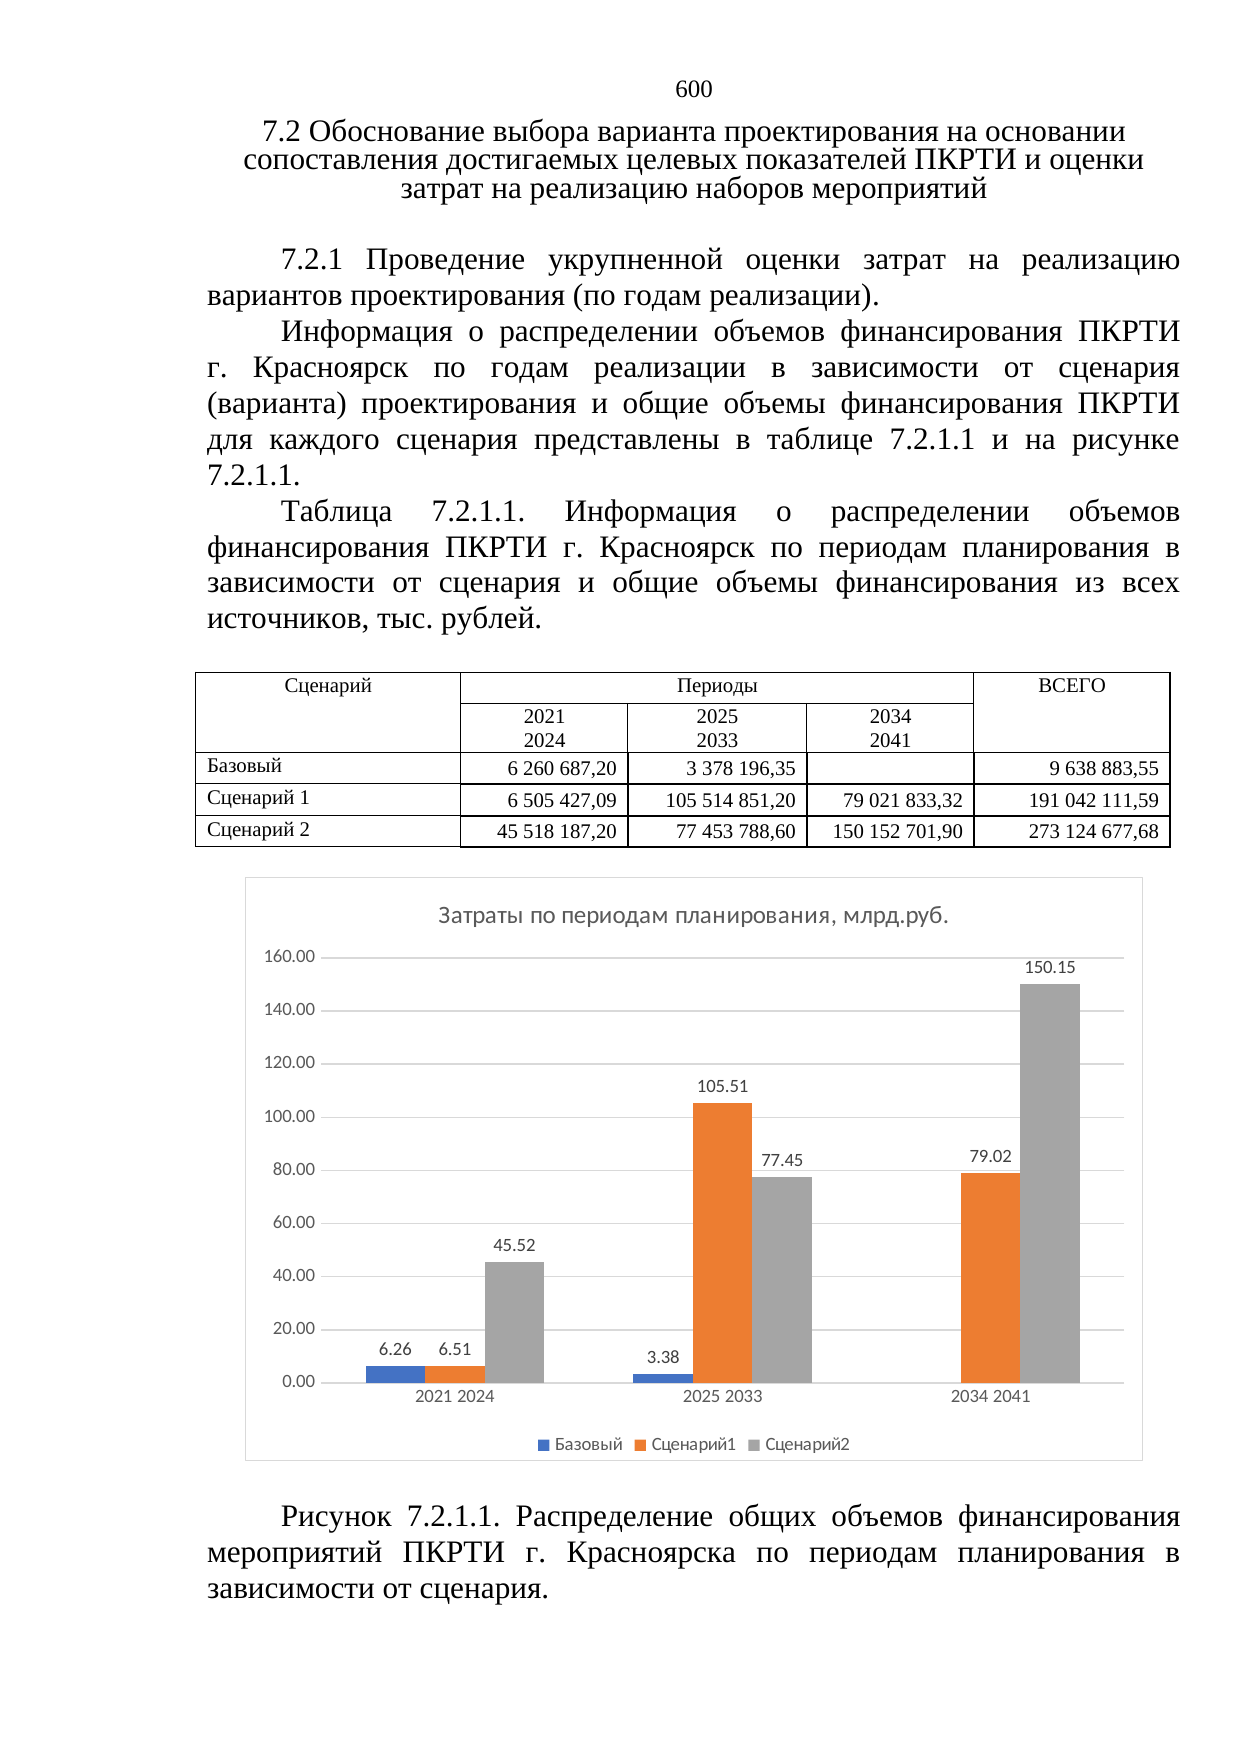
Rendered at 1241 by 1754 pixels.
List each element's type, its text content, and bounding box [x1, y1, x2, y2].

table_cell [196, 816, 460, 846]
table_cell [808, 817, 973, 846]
text Рисунок 7.2.1.1. Распределение общих объемов финансирования мероприятий ПКРТИ г. Красноярска по периодам планирования в зависимости от сценария. [207, 1497, 1181, 1605]
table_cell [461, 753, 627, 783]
text затрат на реализацию наборов мероприятий [207, 176, 1181, 204]
text 7.2 Обоснование выбора варианта проектирования на основании [207, 118, 1181, 147]
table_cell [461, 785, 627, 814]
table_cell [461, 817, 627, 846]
text Таблица 7.2.1.1. Информация о распределении объемов финансирования ПКРТИ г. Красноярск по периодам планирования в зависимости от сценария и общие объемы финансирования из всех источников, тыс. рублей. [207, 492, 1181, 636]
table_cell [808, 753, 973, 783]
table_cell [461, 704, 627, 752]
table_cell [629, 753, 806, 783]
text сопоставления достигаемых целевых показателей ПКРТИ и оценки [207, 147, 1181, 176]
text Информация о распределении объемов финансирования ПКРТИ г. Красноярск по годам реализации в зависимости от сценария (варианта) проектирования и общие объемы финансирования ПКРТИ для каждого сценария представлены в таблице 7.2.1.1 и на рисунке 7.2.1.1. [207, 312, 1181, 492]
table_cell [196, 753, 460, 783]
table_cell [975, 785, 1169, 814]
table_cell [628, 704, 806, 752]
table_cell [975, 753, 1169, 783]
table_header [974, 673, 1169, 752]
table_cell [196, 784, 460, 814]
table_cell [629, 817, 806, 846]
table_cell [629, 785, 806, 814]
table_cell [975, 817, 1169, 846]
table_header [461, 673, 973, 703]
text 7.2.1 Проведение укрупненной оценки затрат на реализацию вариантов проектирования (по годам реализации). [207, 240, 1181, 312]
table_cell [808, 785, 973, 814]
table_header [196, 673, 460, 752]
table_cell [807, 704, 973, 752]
